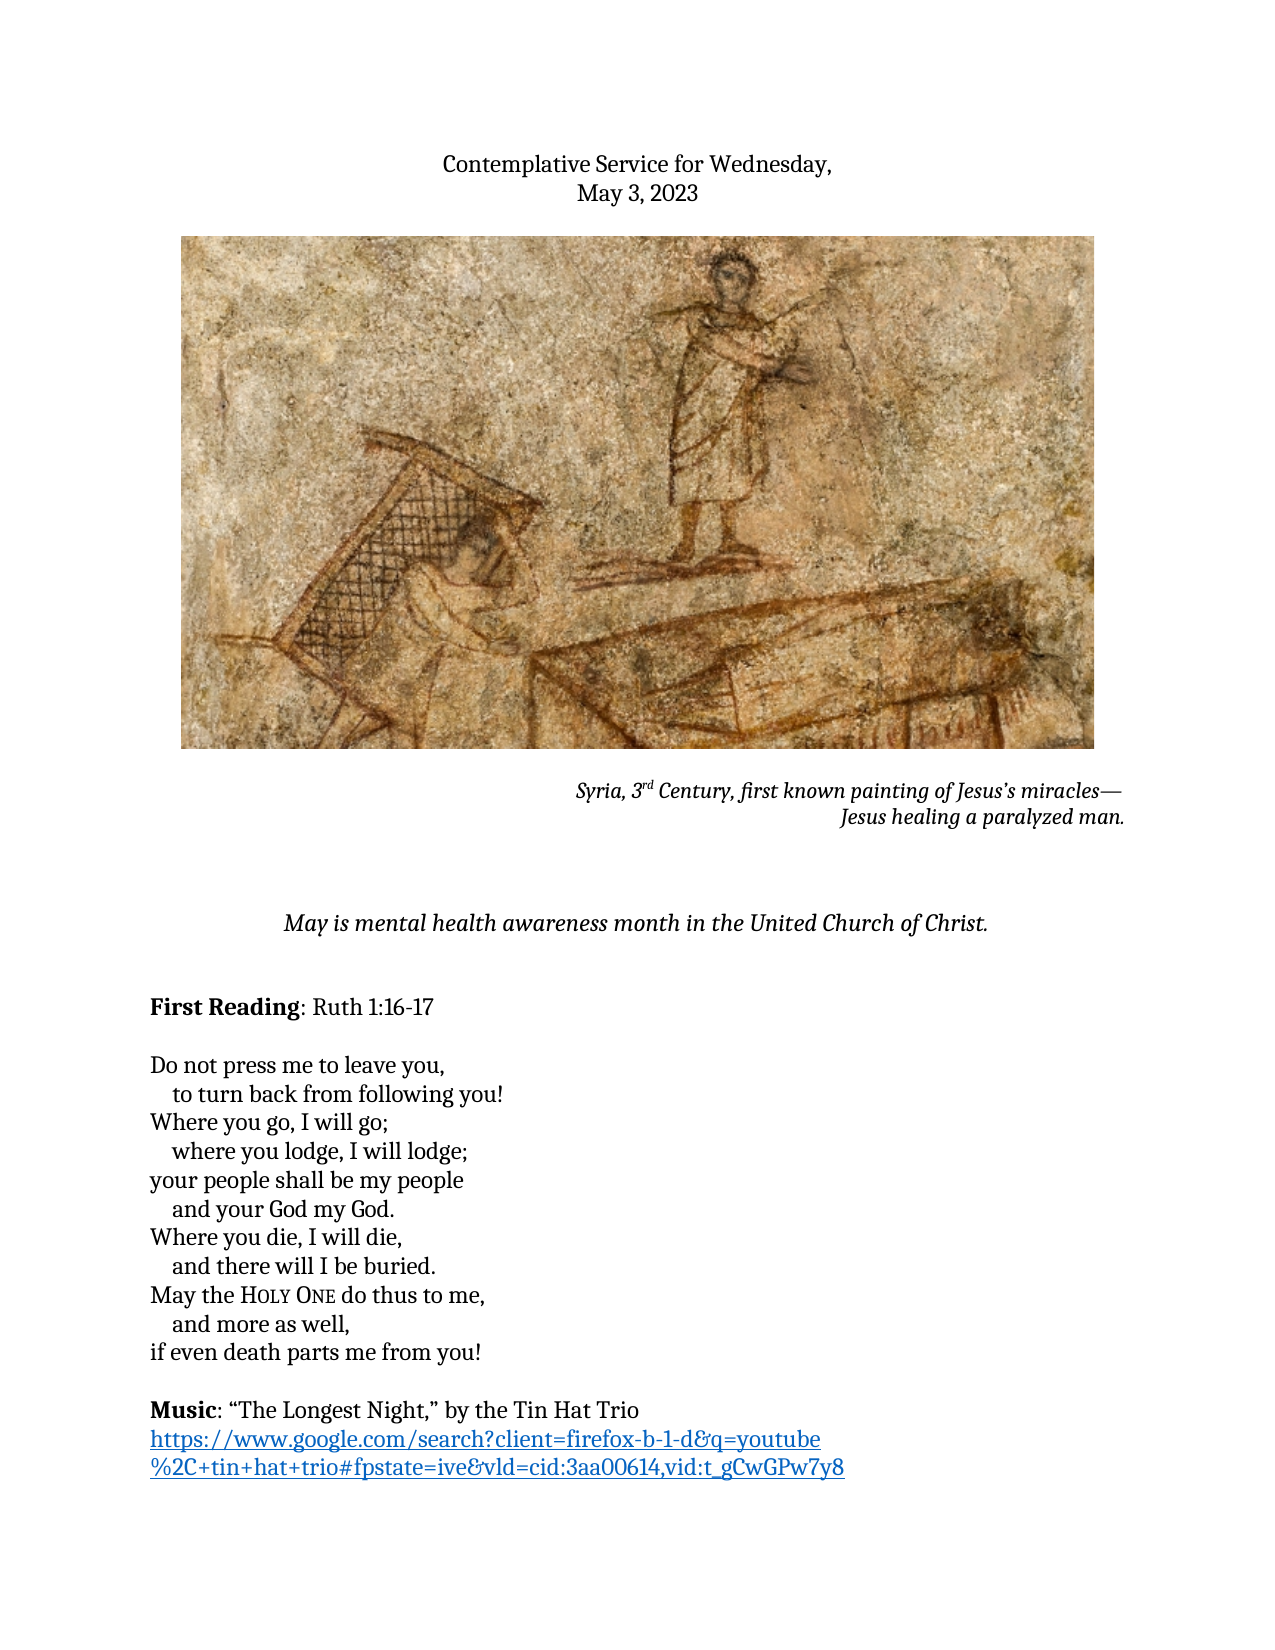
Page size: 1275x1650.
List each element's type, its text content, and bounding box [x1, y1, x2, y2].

text May 3, 2023 [150, 179, 1125, 207]
text First Reading: Ruth 1:16-17 [150, 993, 1125, 1022]
text Syria, 3rd Century, first known painting of Jesus’s miracles— [150, 778, 1125, 804]
text Do not press me to leave you, to turn back from following you! Where you go, I will go; where you lodge, I will lodge; your people shall be my people and your God my God. Where you die, I will die, and there will I be buried. May the Holy One do thus to me, and more as well, if even death parts me from you! [150, 1051, 1125, 1367]
text https://www.google.com/search?client=firefox-b-1-d&q=youtube%2C+tin+hat+trio#fpstate=ive&vld=cid:3aa00614,vid:t_gCwGPw7y8 [150, 1424, 1125, 1482]
picture [181, 236, 1095, 749]
text Jesus healing a paralyzed man. [150, 804, 1125, 830]
text Music: “The Longest Night,” by the Tin Hat Trio [150, 1396, 1125, 1424]
text May is mental health awareness month in the United Church of Christ. [150, 909, 1125, 938]
text Contemplative Service for Wednesday, [150, 150, 1125, 179]
